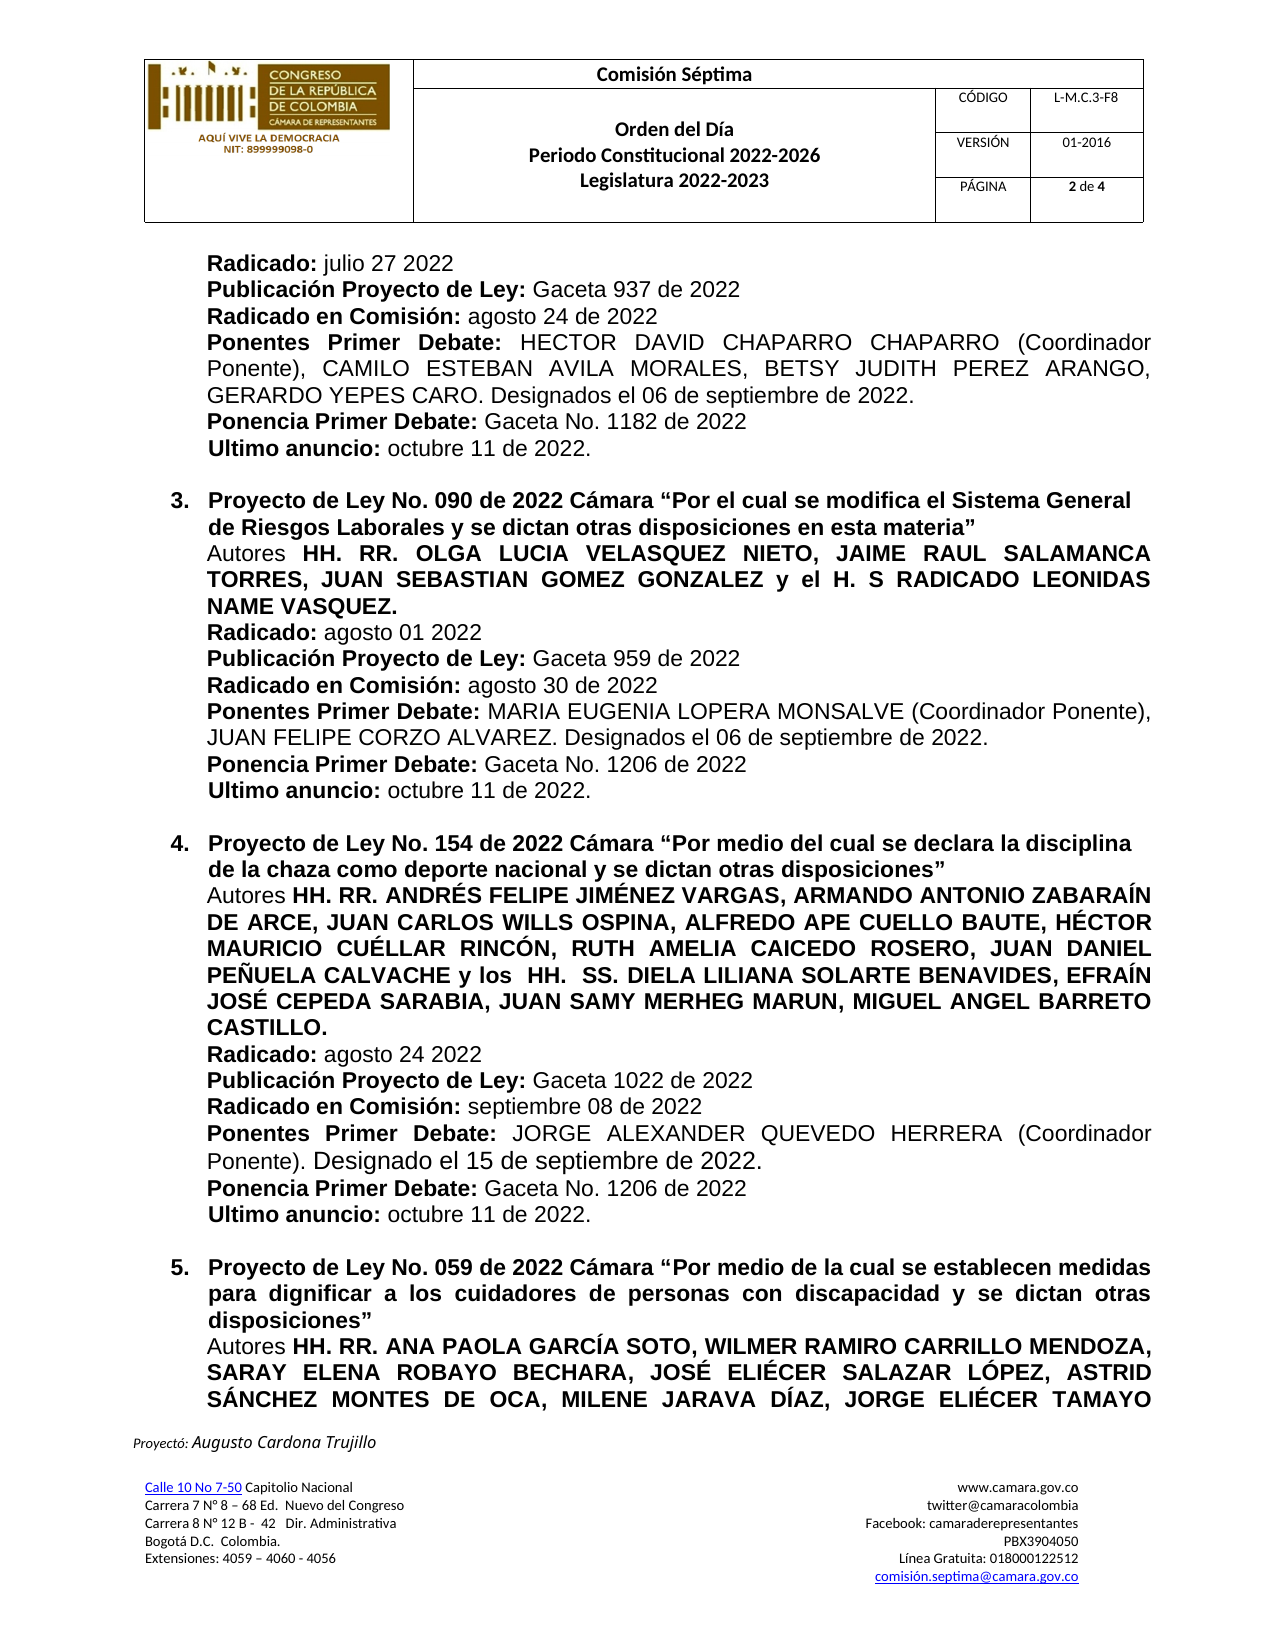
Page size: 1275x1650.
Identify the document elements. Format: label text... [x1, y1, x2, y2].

text Radicado en Comisión: agosto 30 de 2022 [207, 672, 1152, 698]
text Publicación Proyecto de Ley: Gaceta 1022 de 2022 [207, 1067, 1152, 1093]
text Radicado: julio 27 2022 [207, 250, 1152, 276]
picture [147, 60, 390, 156]
text Ponencia Primer Debate: Gaceta No. 1206 de 2022 [207, 1175, 1152, 1201]
text Radicado: agosto 24 2022 [207, 1041, 1152, 1067]
text Publicación Proyecto de Ley: Gaceta 959 de 2022 [207, 645, 1152, 672]
text Ultimo anuncio: octubre 11 de 2022. [208, 434, 1152, 461]
text Autores HH. RR. OLGA LUCIA VELASQUEZ NIETO, JAIME RAUL SALAMANCA TORRES, JUAN SEBASTIAN GOMEZ GONZALEZ y el H. S RADICADO LEONIDAS NAME VASQUEZ. [207, 540, 1152, 619]
text Ultimo anuncio: octubre 11 de 2022. [208, 1201, 1152, 1227]
text Publicación Proyecto de Ley: Gaceta 937 de 2022 [207, 276, 1152, 303]
text Radicado en Comisión: septiembre 08 de 2022 [207, 1093, 1152, 1120]
text Ponencia Primer Debate: Gaceta No. 1206 de 2022 [207, 751, 1152, 777]
text Ponencia Primer Debate: Gaceta No. 1182 de 2022 [207, 408, 1152, 434]
text Autores HH. RR. ANDRÉS FELIPE JIMÉNEZ VARGAS, ARMANDO ANTONIO ZABARAÍN DE ARCE, JUAN CARLOS WILLS OSPINA, ALFREDO APE CUELLO BAUTE, HÉCTOR MAURICIO CUÉLLAR RINCÓN, RUTH AMELIA CAICEDO ROSERO, JUAN DANIEL PEÑUELA CALVACHE y los HH. SS. DIELA LILIANA SOLARTE BENAVIDES, EFRAÍN JOSÉ CEPEDA SARABIA, JUAN SAMY MERHEG MARUN, MIGUEL ANGEL BARRETO CASTILLO. [207, 882, 1152, 1041]
text Radicado en Comisión: agosto 24 de 2022 [207, 303, 1152, 329]
text Ponentes Primer Debate: JORGE ALEXANDER QUEVEDO HERRERA (Coordinador Ponente). Designado el 15 de septiembre de 2022. [207, 1120, 1152, 1175]
text Ponentes Primer Debate: MARIA EUGENIA LOPERA MONSALVE (Coordinador Ponente), JUAN FELIPE CORZO ALVAREZ. Designados el 06 de septiembre de 2022. [207, 698, 1152, 751]
text Ultimo anuncio: octubre 11 de 2022. [208, 777, 1152, 803]
list Proyecto de Ley No. 090 de 2022 Cámara “Por el cual se modifica el Sistema General de Riesgos Laborales y se dictan otras disposiciones en esta materia” [170, 487, 1152, 540]
text Ponentes Primer Debate: HECTOR DAVID CHAPARRO CHAPARRO (Coordinador Ponente), CAMILO ESTEBAN AVILA MORALES, BETSY JUDITH PEREZ ARANGO, GERARDO YEPES CARO. Designados el 06 de septiembre de 2022. [207, 329, 1152, 408]
list Proyecto de Ley No. 059 de 2022 Cámara “Por medio de la cual se establecen medidas para dignificar a los cuidadores de personas con discapacidad y se dictan otras disposiciones” [170, 1254, 1152, 1333]
list Proyecto de Ley No. 154 de 2022 Cámara “Por medio del cual se declara la disciplina de la chaza como deporte nacional y se dictan otras disposiciones” [170, 830, 1152, 882]
text Radicado: agosto 01 2022 [207, 619, 1152, 645]
